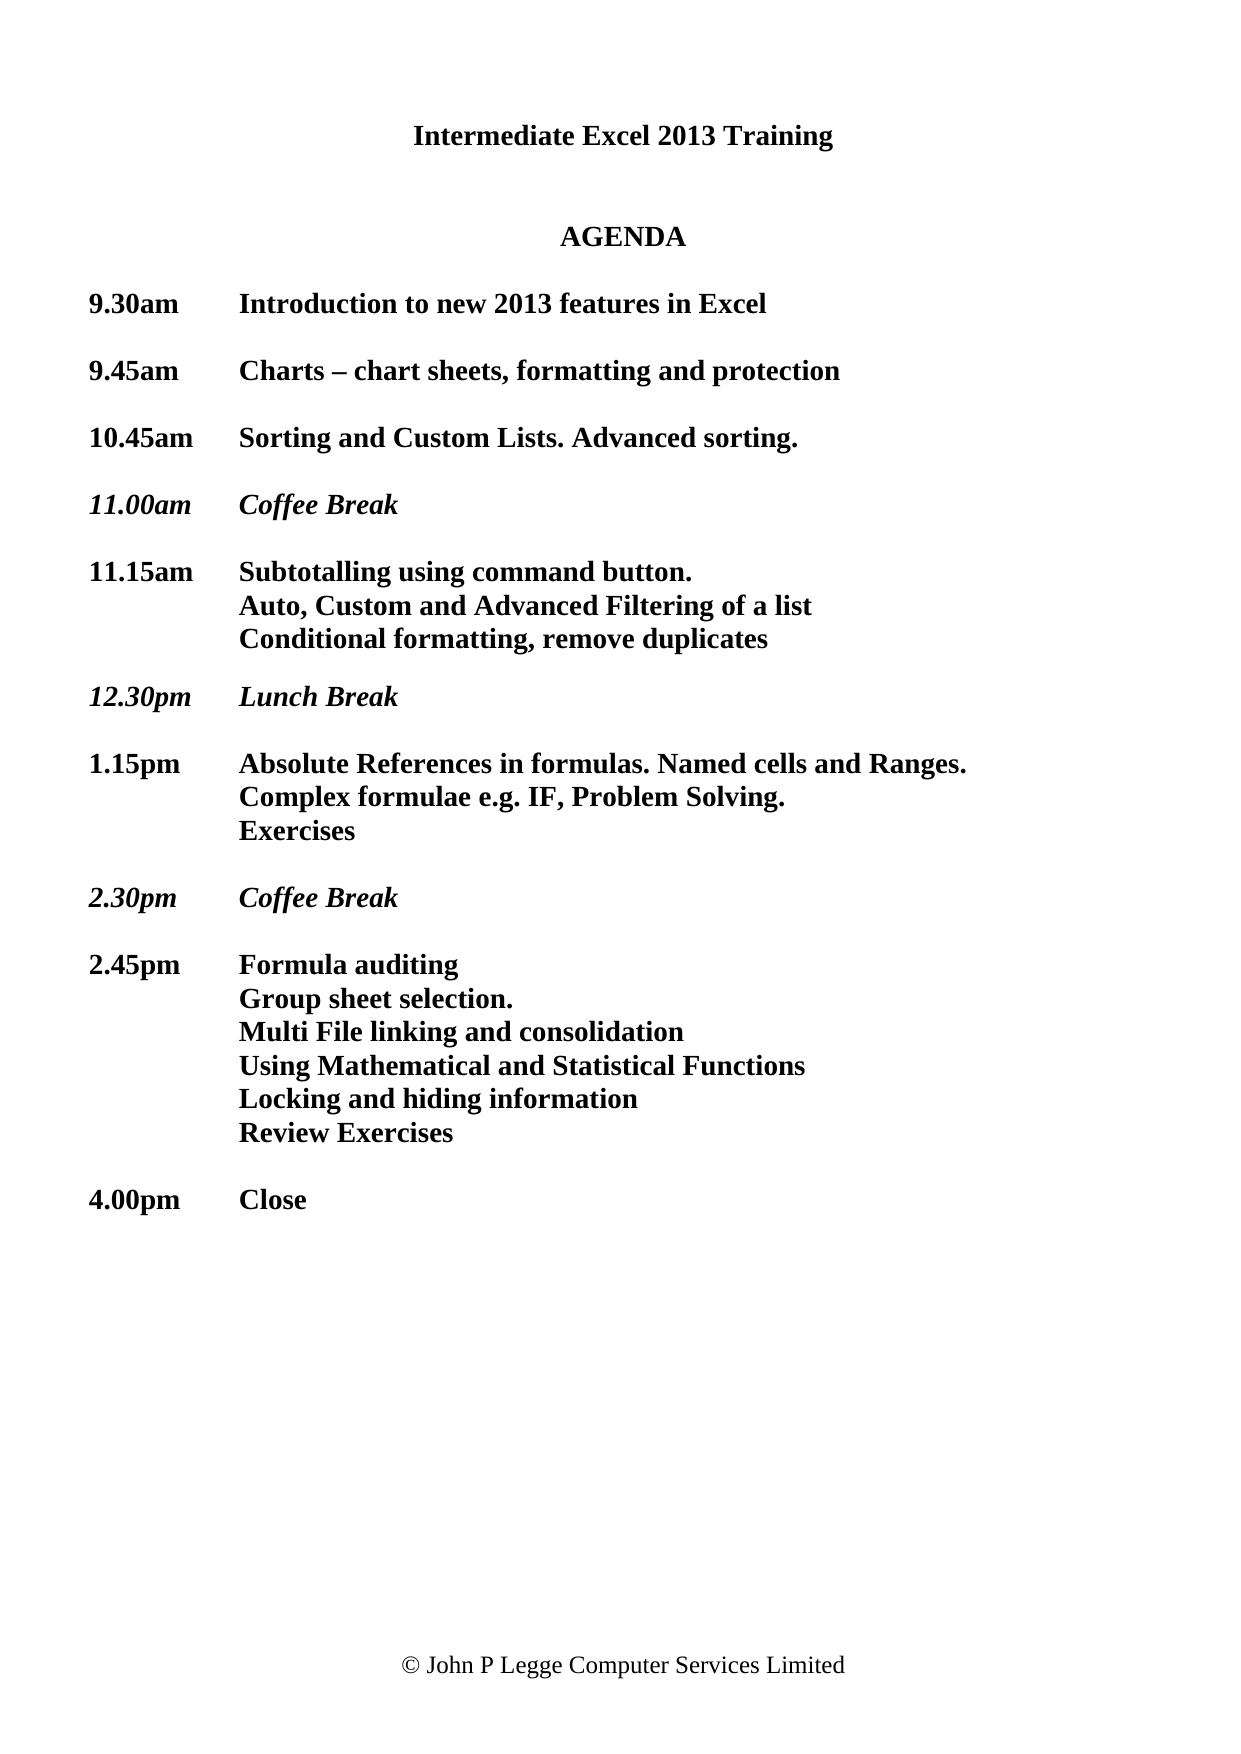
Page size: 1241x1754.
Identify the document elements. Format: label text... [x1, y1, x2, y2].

text Locking and hiding information [89, 1081, 1157, 1115]
text 11.15am Subtotalling using command button. [89, 554, 1157, 588]
text Intermediate Excel 2013 Training [89, 118, 1157, 152]
text AGENDA [89, 219, 1157, 252]
text 9.30am Introduction to new 2013 features in Excel [89, 286, 1157, 319]
text 2.45pm Formula auditing [89, 947, 1157, 981]
text Review Exercises [89, 1115, 1157, 1148]
text Multi File linking and consolidation [89, 1014, 1157, 1048]
text 1.15pm Absolute References in formulas. Named cells and Ranges. [89, 746, 1157, 779]
text Auto, Custom and Advanced Filtering of a list [89, 588, 1157, 621]
text 11.00am Coffee Break [89, 487, 1157, 521]
text Using Mathematical and Statistical Functions [164, 1048, 1157, 1081]
text Coffee Break [89, 880, 1157, 914]
text Complex formulae e.g. IF, Problem Solving. [89, 779, 1157, 813]
text Conditional formatting, remove duplicates [239, 621, 1157, 655]
text Group sheet selection. [89, 981, 1157, 1014]
text 4.00pm Close [89, 1182, 1157, 1216]
text 9.45am Charts – chart sheets, formatting and protection [89, 353, 1157, 386]
text Exercises [89, 813, 1157, 847]
text Lunch Break [89, 679, 1157, 712]
text 10.45am Sorting and Custom Lists. Advanced sorting. [89, 420, 1157, 453]
